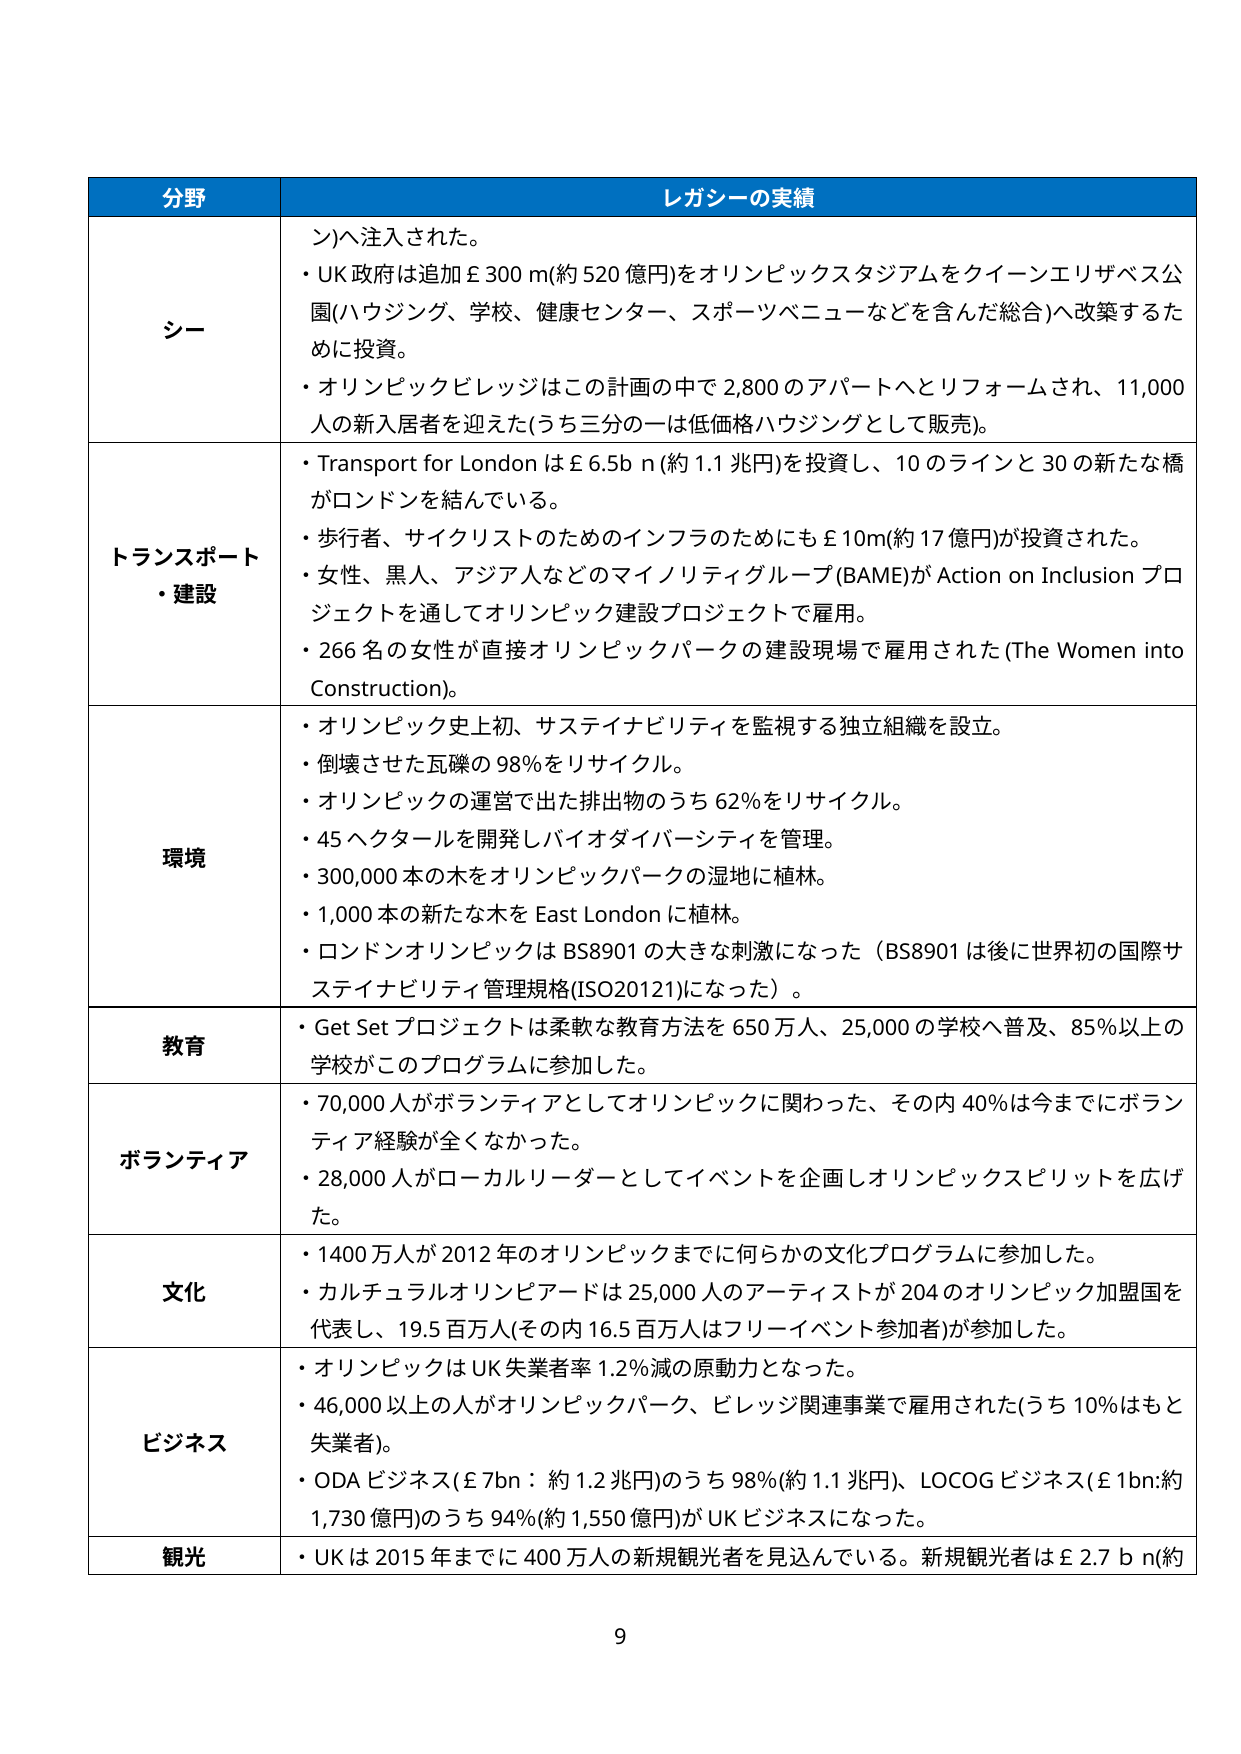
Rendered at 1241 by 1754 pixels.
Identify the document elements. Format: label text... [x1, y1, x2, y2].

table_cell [281, 217, 1196, 442]
table_cell トランスポート ・建設 [89, 443, 280, 705]
table_cell 環境 [89, 706, 280, 1006]
table_header 分野 [89, 178, 280, 216]
table_cell 教育 [89, 1008, 280, 1082]
table_cell ・70,000人がボランティアとしてオリンピックに関わった、その内40％は今までにボランティア経験が全くなかった。 ・28,000人がローカルリーダーとしてイベントを企画しオリンピックスピリットを広げた。 [281, 1084, 1196, 1233]
table_cell ビジネス [89, 1348, 280, 1536]
table_cell ボランティア [89, 1084, 280, 1233]
table_cell ・1400万人が2012年のオリンピックまでに何らかの文化プログラムに参加した。 ・カルチュラルオリンピアードは25,000人のアーティストが204のオリンピック加盟国を代表し、19.5百万人(その内16.5百万人はフリーイベント参加者)が参加した。 [281, 1235, 1196, 1347]
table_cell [281, 1537, 1196, 1574]
table_cell 観光 [89, 1537, 280, 1574]
table_header レガシーの実績 [281, 178, 1196, 216]
table_cell ・Get Setプロジェクトは柔軟な教育方法を650万人、25,000の学校へ普及、85％以上の学校がこのプログラムに参加した。 [281, 1008, 1196, 1082]
table_cell アーバンレガシー [89, 217, 280, 442]
table_cell ・オリンピックはUK失業者率1.2％減の原動力となった。 ・46,000以上の人がオリンピックパーク、ビレッジ関連事業で雇用された(うち10％はもと失業者)。 ・ODAビジネス(￡7bn： 約1.2兆円)のうち98％(約1.1兆円)、LOCOGビジネス(￡1bn:約1,730億円)のうち94％(約1,550億円)がUKビジネスになった。 [281, 1348, 1196, 1536]
table_cell ・Transport for Londonは￡6.5bｎ(約1.1兆円)を投資し、10のラインと30の新たな橋がロンドンを結んでいる。 ・歩行者、サイクリストのためのインフラのためにも￡10m(約17億円)が投資された。 ・女性、黒人、アジア人などのマイノリティグループ(BAME)がAction on Inclusionプロジェクトを通してオリンピック建設プロジェクトで雇用。 ・266名の女性が直接オリンピックパークの建設現場で雇用された(The Women into Construction)。 [281, 443, 1196, 705]
table_cell ・オリンピック史上初、サステイナビリティを監視する独立組織を設立。 ・倒壊させた瓦礫の98％をリサイクル。 ・オリンピックの運営で出た排出物のうち62％をリサイクル。 ・45ヘクタールを開発しバイオダイバーシティを管理。 ・300,000本の木をオリンピックパークの湿地に植林。 ・1,000本の新たな木をEast Londonに植林。 ・ロンドンオリンピックはBS8901の大きな刺激になった（BS8901は後に世界初の国際サステイナビリティ管理規格(ISO20121)になった）。 [281, 706, 1196, 1006]
table_cell 文化 [89, 1235, 280, 1347]
